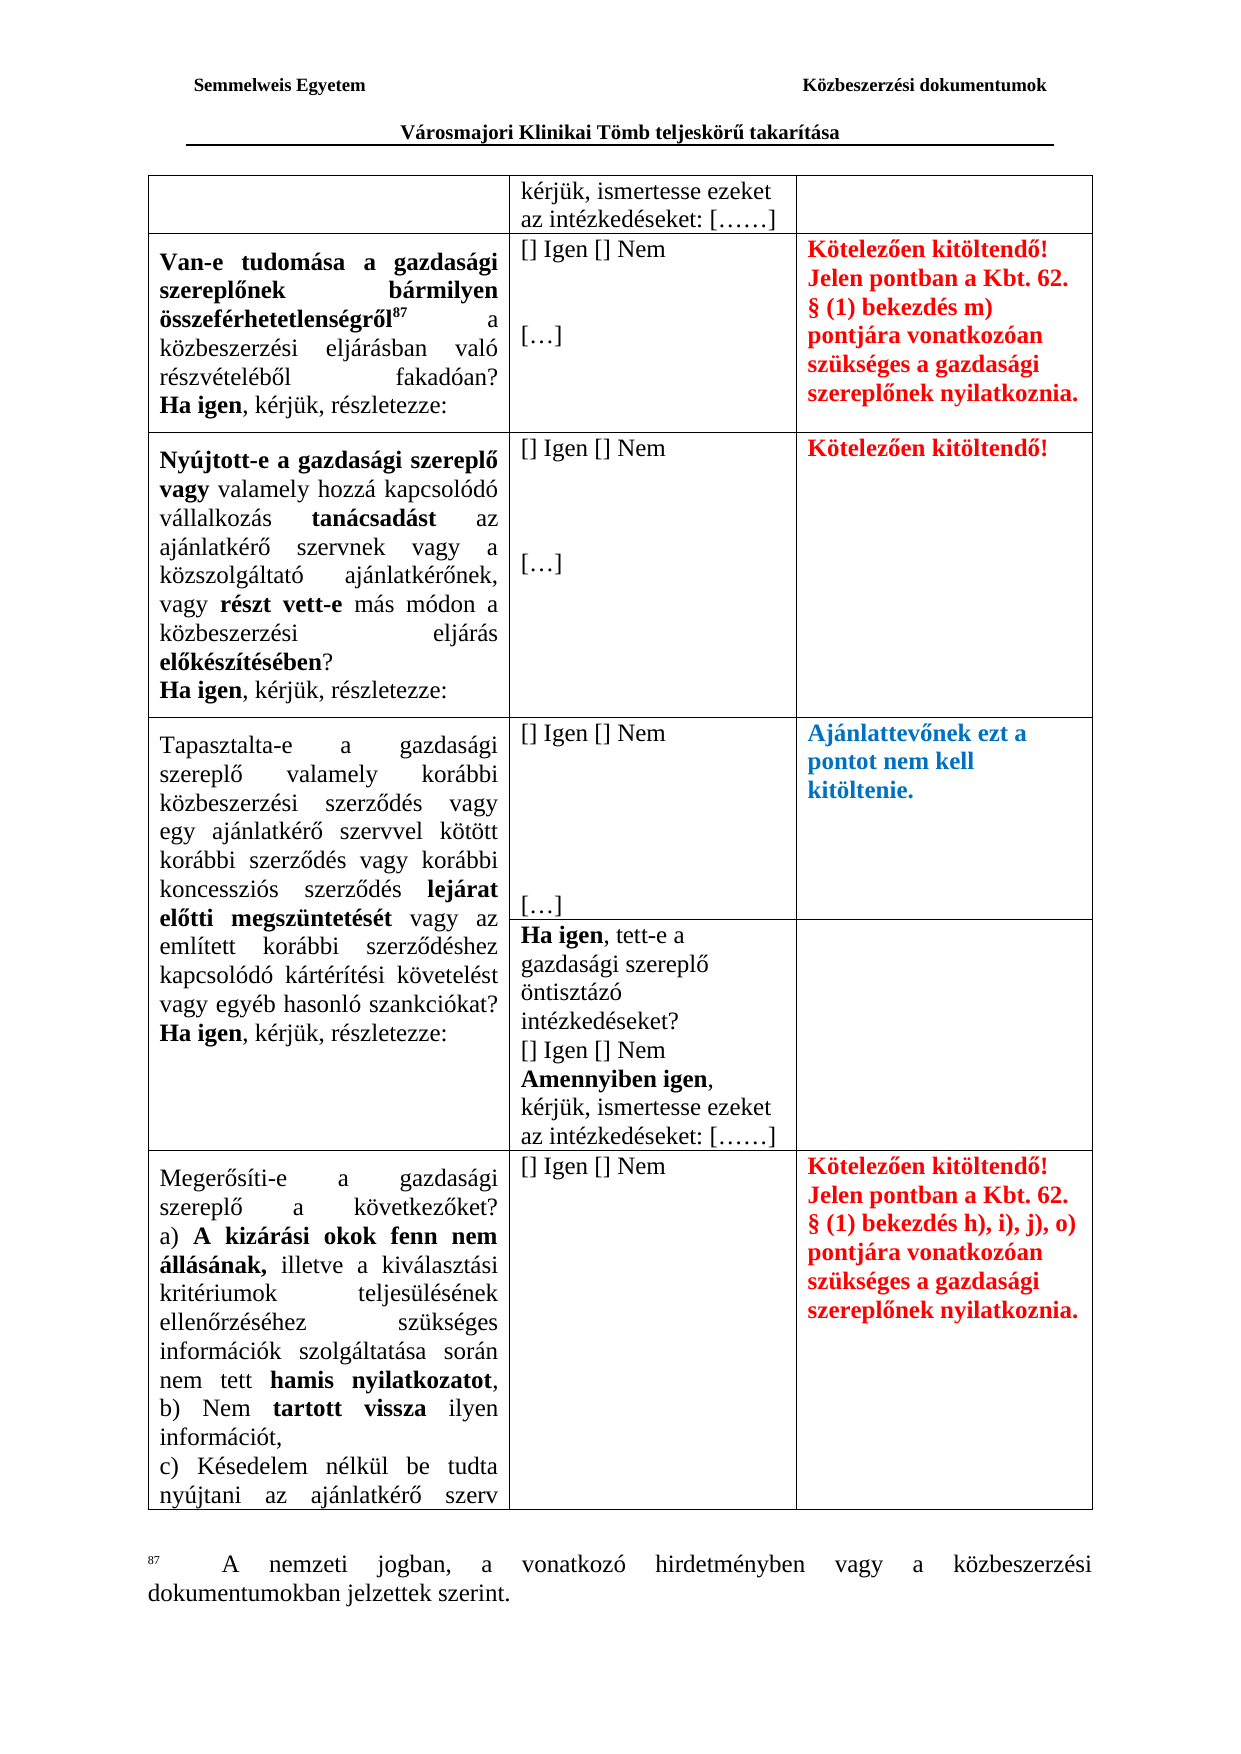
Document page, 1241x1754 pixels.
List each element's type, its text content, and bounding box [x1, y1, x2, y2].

table_cell [] Igen [] Nem […] [510, 234, 796, 432]
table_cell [510, 176, 796, 233]
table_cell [797, 1151, 1092, 1508]
table_cell [] Igen [] Nem […] [510, 433, 796, 717]
table_cell [] Igen [] Nem [510, 1151, 796, 1508]
table_cell Ajánlattevőnek ezt a pontot nem kell kitöltenie. [797, 718, 1092, 919]
table_cell Tapasztalta-e a gazdasági szereplő valamely korábbi közbeszerzési szerződés vagy egy ajánlatkérő szervvel kötött korábbi szerződés vagy korábbi koncessziós szerződés lejárat előtti megszüntetését vagy az említett korábbi szerződéshez kapcsolódó kártérítési követelést vagy egyéb hasonló szankciókat? Ha igen, kérjük, részletezze: [149, 718, 509, 1150]
table_cell Kötelezően kitöltendő! Jelen pontban a Kbt. 62. § (1) bekezdés m) pontjára vonatkozóan szükséges a gazdasági szereplőnek nyilatkoznia. [797, 234, 1092, 432]
table_cell Van-e tudomása a gazdasági szereplőnek bármilyen összeférhetetlenségről a közbeszerzési eljárásban való részvételéből fakadóan? Ha igen, kérjük, részletezze: [149, 234, 509, 432]
table_cell [] Igen [] Nem […] [510, 718, 796, 919]
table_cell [797, 176, 1092, 233]
table_cell Kötelezően kitöltendő! [797, 433, 1092, 717]
table_cell Ha igen, tett-e a gazdasági szereplő öntisztázó intézkedéseket? [] Igen [] Nem Amennyiben igen, kérjük, ismertesse ezeket az intézkedéseket: [……] [510, 920, 796, 1150]
table_cell Nyújtott-e a gazdasági szereplő vagy valamely hozzá kapcsolódó vállalkozás tanácsadást az ajánlatkérő szervnek vagy a közszolgáltató ajánlatkérőnek, vagy részt vett-e más módon a közbeszerzési eljárás előkészítésében? Ha igen, kérjük, részletezze: [149, 433, 509, 717]
table_cell [797, 920, 1092, 1150]
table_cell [149, 1151, 509, 1508]
